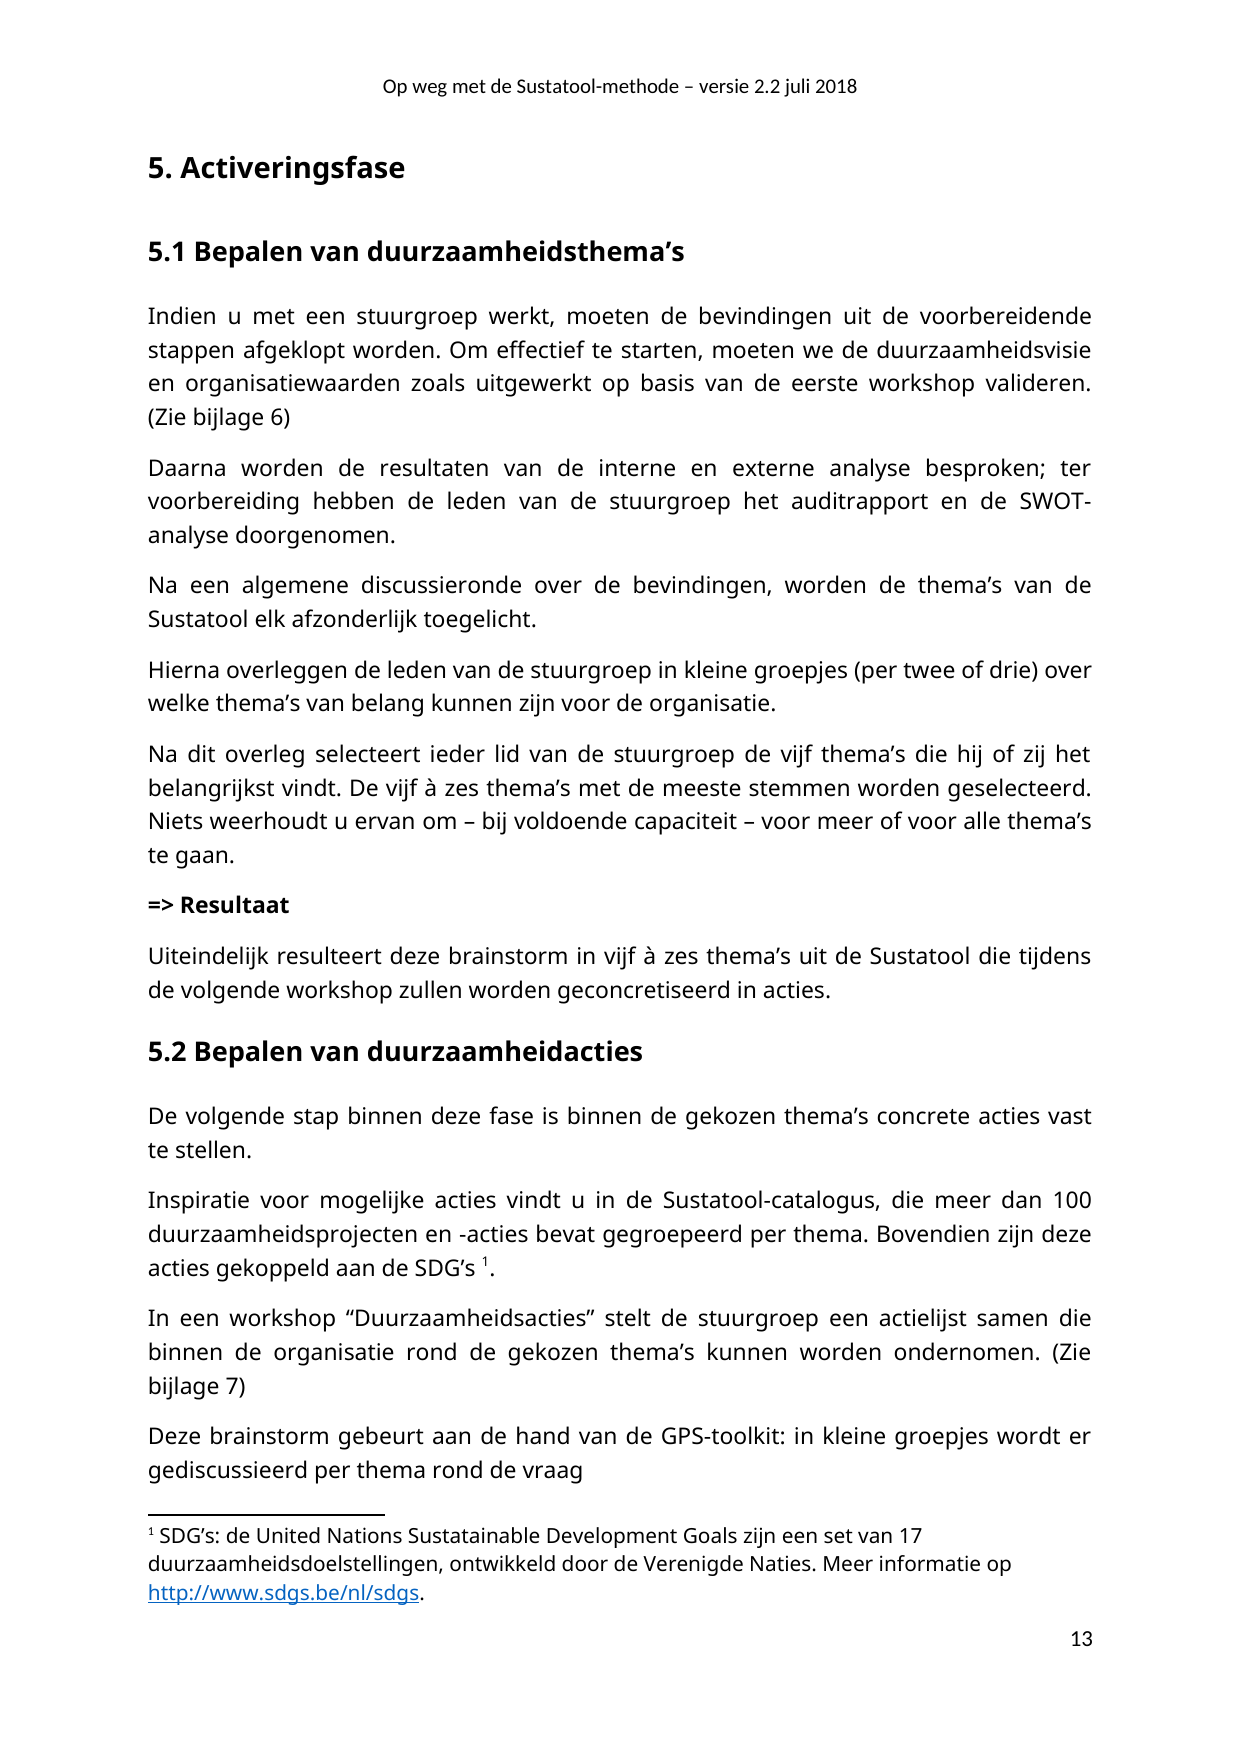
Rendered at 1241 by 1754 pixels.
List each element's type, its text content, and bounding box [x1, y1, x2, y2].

text In een workshop “Duurzaamheidsacties” stelt de stuurgroep een actielijst samen die binnen de organisatie rond de gekozen thema’s kunnen worden ondernomen. (Zie bijlage 7) [148, 1302, 1093, 1401]
text De volgende stap binnen deze fase is binnen de gekozen thema’s concrete acties vast te stellen. [148, 1100, 1093, 1165]
text Inspiratie voor mogelijke acties vindt u in de Sustatool-catalogus, die meer dan 100 duurzaamheidsprojecten en -acties bevat gegroepeerd per thema. Bovendien zijn deze acties gekoppeld aan de SDG’s . [148, 1184, 1093, 1283]
text Na een algemene discussieronde over de bevindingen, worden de thema’s van de Sustatool elk afzonderlijk toegelicht. [148, 569, 1093, 634]
subtitle 5.1 Bepalen van duurzaamheidsthema’s [148, 232, 1093, 269]
text Daarna worden de resultaten van de interne en externe analyse besproken; ter voorbereiding hebben de leden van de stuurgroep het auditrapport en de SWOT-analyse doorgenomen. [148, 452, 1093, 550]
text Indien u met een stuurgroep werkt, moeten de bevindingen uit de voorbereidende stappen afgeklopt worden. Om effectief te starten, moeten we de duurzaamheidsvisie en organisatiewaarden zoals uitgewerkt op basis van de eerste workshop valideren. (Zie bijlage 6) [148, 300, 1093, 432]
text Uiteindelijk resulteert deze brainstorm in vijf à zes thema’s uit de Sustatool die tijdens de volgende workshop zullen worden geconcretiseerd in acties. [148, 940, 1093, 1005]
subtitle 5.2 Bepalen van duurzaamheidacties [148, 1032, 1093, 1069]
text Na dit overleg selecteert ieder lid van de stuurgroep de vijf thema’s die hij of zij het belangrijkst vindt. De vijf à zes thema’s met de meeste stemmen worden geselecteerd. Niets weerhoudt u ervan om – bij voldoende capaciteit – voor meer of voor alle thema’s te gaan. [148, 738, 1093, 870]
text Deze brainstorm gebeurt aan de hand van de GPS-toolkit: in kleine groepjes wordt er gediscussieerd per thema rond de vraag [148, 1420, 1093, 1485]
text Hierna overleggen de leden van de stuurgroep in kleine groepjes (per twee of drie) over welke thema’s van belang kunnen zijn voor de organisatie. [148, 654, 1093, 719]
subtitle 5. Activeringsfase [148, 148, 1093, 187]
text => Resultaat [148, 889, 1093, 921]
